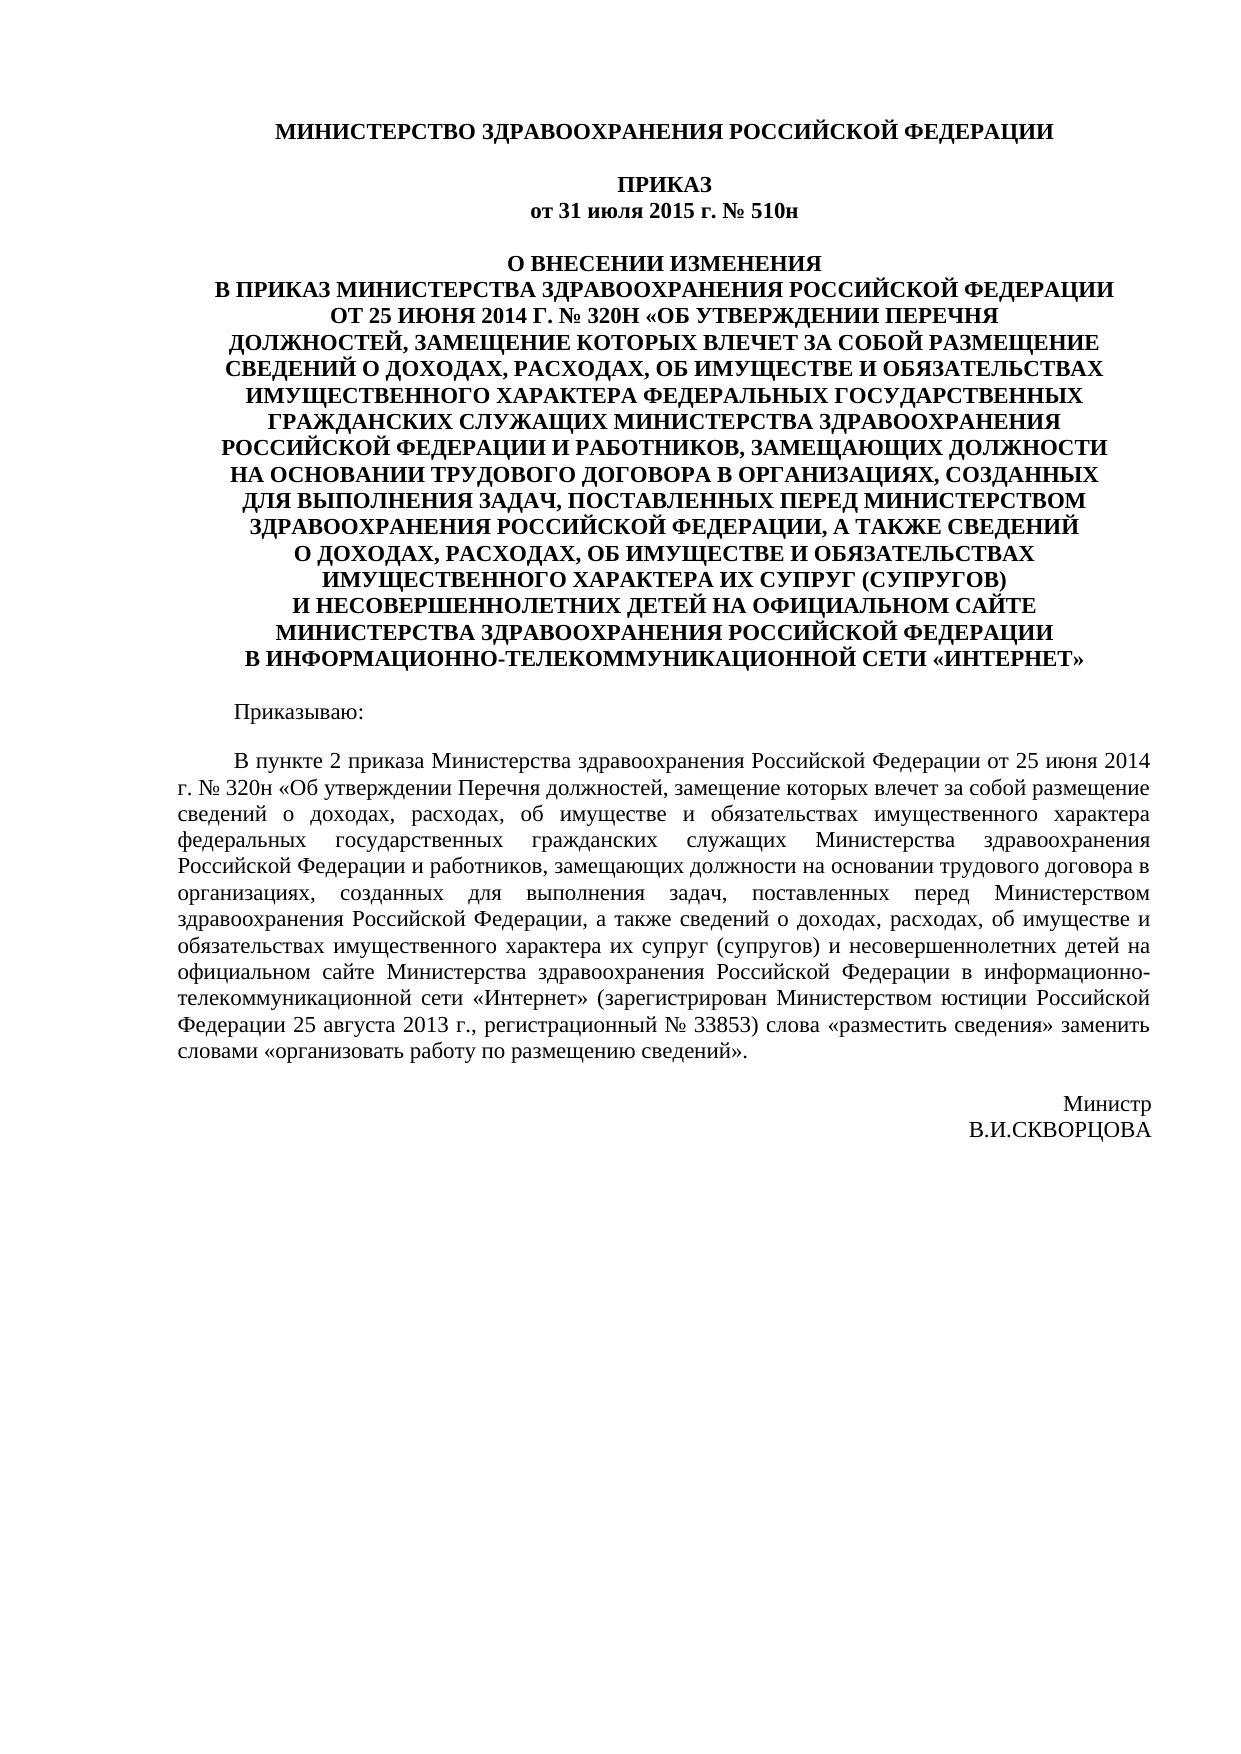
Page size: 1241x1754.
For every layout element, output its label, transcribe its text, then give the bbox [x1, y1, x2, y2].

title ДЛЯ ВЫПОЛНЕНИЯ ЗАДАЧ, ПОСТАВЛЕННЫХ ПЕРЕД МИНИСТЕРСТВОМ [177, 487, 1152, 513]
title от 31 июля 2015 г. № 510н [177, 197, 1152, 223]
title НА ОСНОВАНИИ ТРУДОВОГО ДОГОВОРА В ОРГАНИЗАЦИЯХ, СОЗДАННЫХ [177, 461, 1152, 487]
title В ПРИКАЗ МИНИСТЕРСТВА ЗДРАВООХРАНЕНИЯ РОССИЙСКОЙ ФЕДЕРАЦИИ [177, 276, 1152, 303]
title РОССИЙСКОЙ ФЕДЕРАЦИИ И РАБОТНИКОВ, ЗАМЕЩАЮЩИХ ДОЛЖНОСТИ [177, 434, 1152, 461]
title В ИНФОРМАЦИОННО-ТЕЛЕКОММУНИКАЦИОННОЙ СЕТИ «ИНТЕРНЕТ» [177, 645, 1152, 672]
title ОТ 25 ИЮНЯ 2014 Г. № 320Н «ОБ УТВЕРЖДЕНИИ ПЕРЕЧНЯ [177, 303, 1152, 329]
title ПРИКАЗ [177, 171, 1152, 197]
text В пункте 2 приказа Министерства здравоохранения Российской Федерации от 25 июня 2014 г. № 320н «Об утверждении Перечня должностей, замещение которых влечет за собой размещение сведений о доходах, расходах, об имуществе и обязательствах имущественного характера федеральных государственных гражданских служащих Министерства здравоохранения Российской Федерации и работников, замещающих должности на основании трудового договора в организациях, созданных для выполнения задач, поставленных перед Министерством здравоохранения Российской Федерации, а также сведений о доходах, расходах, об имуществе и обязательствах имущественного характера их супруг (супругов) и несовершеннолетних детей на официальном сайте Министерства здравоохранения Российской Федерации в информационно-телекоммуникационной сети «Интернет» (зарегистрирован Министерством юстиции Российской Федерации 25 августа 2013 г., регистрационный № 33853) слова «разместить сведения» заменить словами «организовать работу по размещению сведений». [177, 747, 1152, 1063]
text Приказываю: [177, 698, 1152, 724]
text Министр [177, 1090, 1152, 1116]
title ДОЛЖНОСТЕЙ, ЗАМЕЩЕНИЕ КОТОРЫХ ВЛЕЧЕТ ЗА СОБОЙ РАЗМЕЩЕНИЕ [177, 329, 1152, 355]
title МИНИСТЕРСТВА ЗДРАВООХРАНЕНИЯ РОССИЙСКОЙ ФЕДЕРАЦИИ [177, 619, 1152, 645]
title О ВНЕСЕНИИ ИЗМЕНЕНИЯ [177, 250, 1152, 276]
text В.И.СКВОРЦОВА [177, 1116, 1152, 1142]
title ЗДРАВООХРАНЕНИЯ РОССИЙСКОЙ ФЕДЕРАЦИИ, А ТАКЖЕ СВЕДЕНИЙ [177, 513, 1152, 540]
title ИМУЩЕСТВЕННОГО ХАРАКТЕРА ИХ СУПРУГ (СУПРУГОВ) [177, 566, 1152, 592]
title О ДОХОДАХ, РАСХОДАХ, ОБ ИМУЩЕСТВЕ И ОБЯЗАТЕЛЬСТВАХ [177, 540, 1152, 566]
title СВЕДЕНИЙ О ДОХОДАХ, РАСХОДАХ, ОБ ИМУЩЕСТВЕ И ОБЯЗАТЕЛЬСТВАХ [177, 355, 1152, 382]
title ГРАЖДАНСКИХ СЛУЖАЩИХ МИНИСТЕРСТВА ЗДРАВООХРАНЕНИЯ [177, 408, 1152, 434]
title ИМУЩЕСТВЕННОГО ХАРАКТЕРА ФЕДЕРАЛЬНЫХ ГОСУДАРСТВЕННЫХ [177, 382, 1152, 408]
title МИНИСТЕРСТВО ЗДРАВООХРАНЕНИЯ РОССИЙСКОЙ ФЕДЕРАЦИИ [177, 118, 1152, 144]
title И НЕСОВЕРШЕННОЛЕТНИХ ДЕТЕЙ НА ОФИЦИАЛЬНОМ САЙТЕ [177, 592, 1152, 619]
